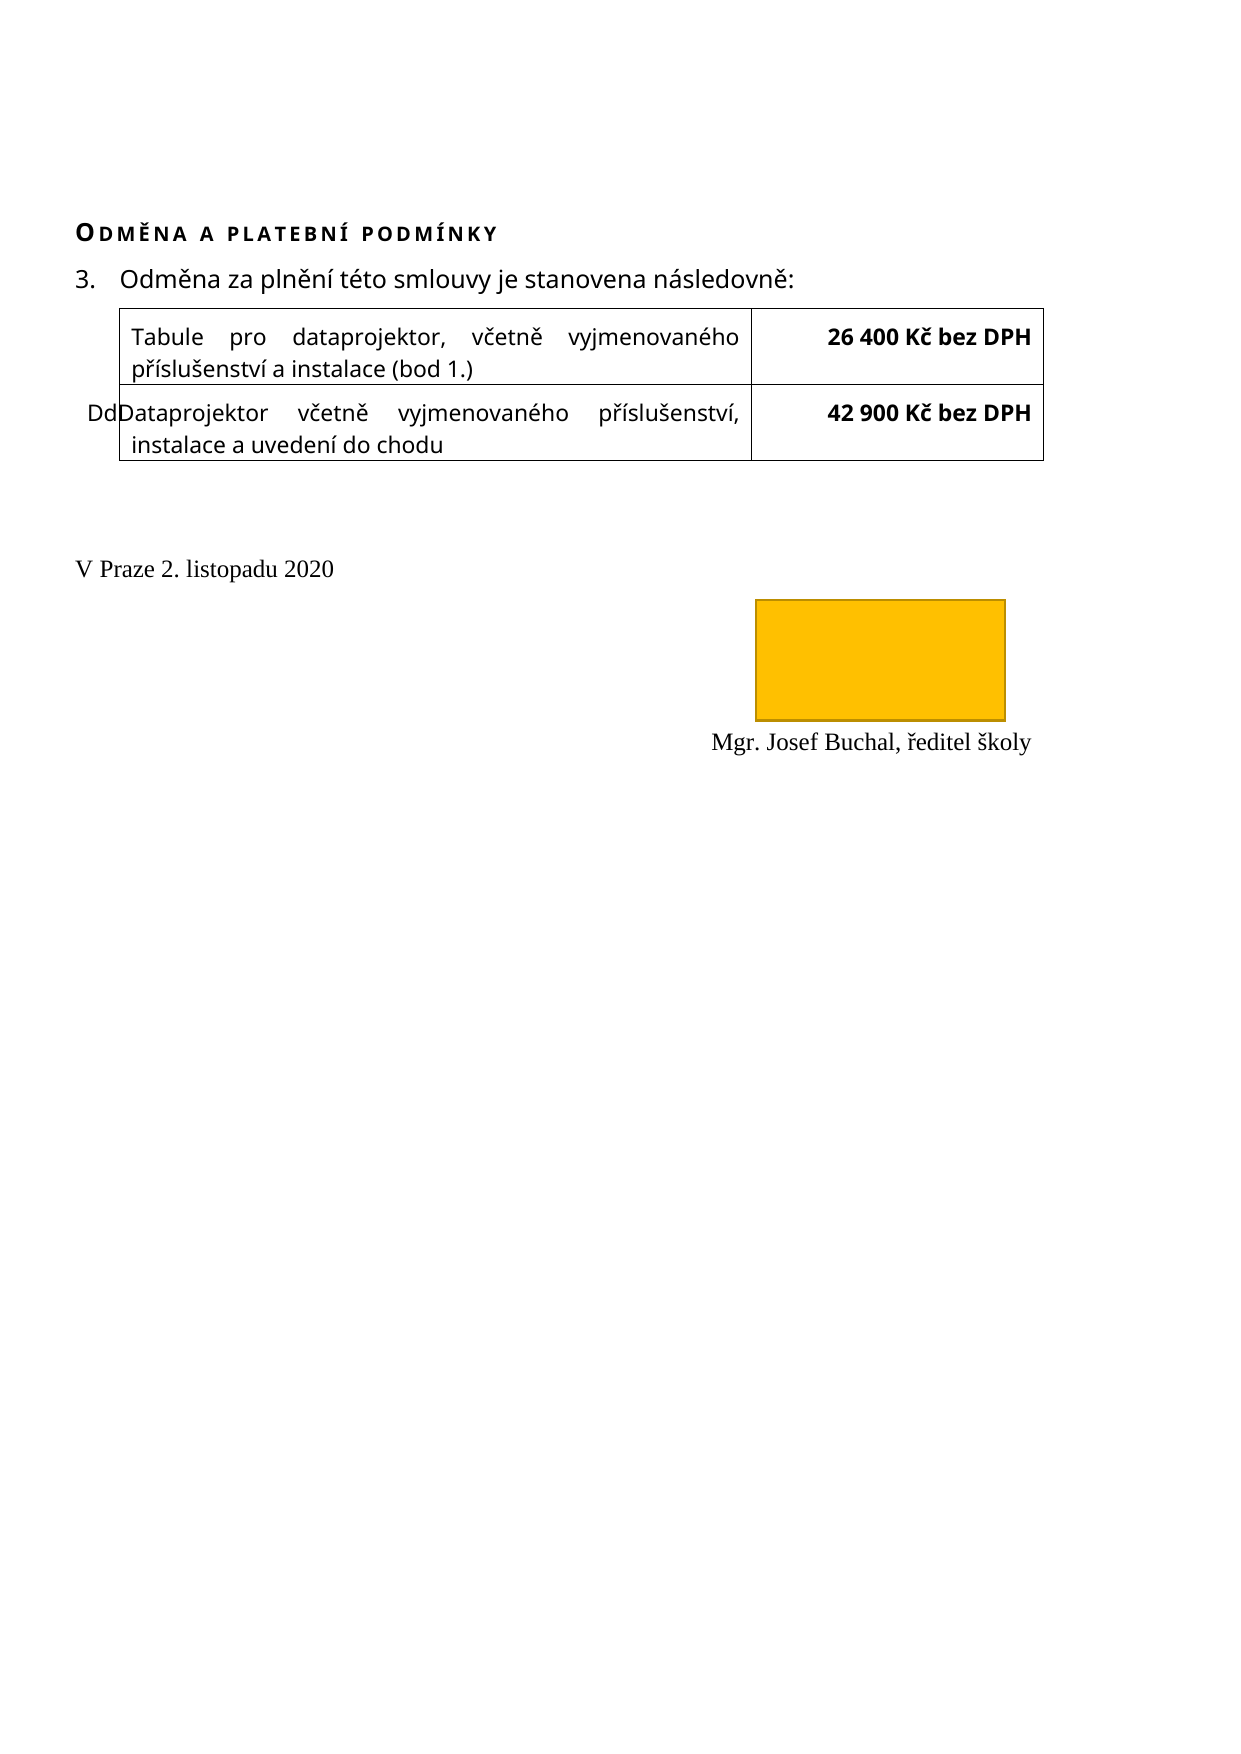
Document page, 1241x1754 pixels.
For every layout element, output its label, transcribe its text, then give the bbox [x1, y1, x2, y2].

table_cell 42 900 Kč bez DPH [752, 385, 1043, 460]
table_header 26 400 Kč bez DPH [752, 309, 1043, 384]
text Mgr. Josef Buchal, ředitel školy [75, 727, 1165, 755]
text Odměna a platební podmínky [75, 215, 1165, 249]
text V Praze 2. listopadu 2020 [75, 554, 1165, 583]
table_cell DdDataprojektor včetně vyjmenovaného příslušenství, instalace a uvedení do chodu [120, 385, 751, 460]
list Odměna za plnění této smlouvy je stanovena následovně: [75, 261, 1165, 295]
table_header Tabule pro dataprojektor, včetně vyjmenovaného příslušenství a instalace (bod 1.) [120, 309, 751, 384]
